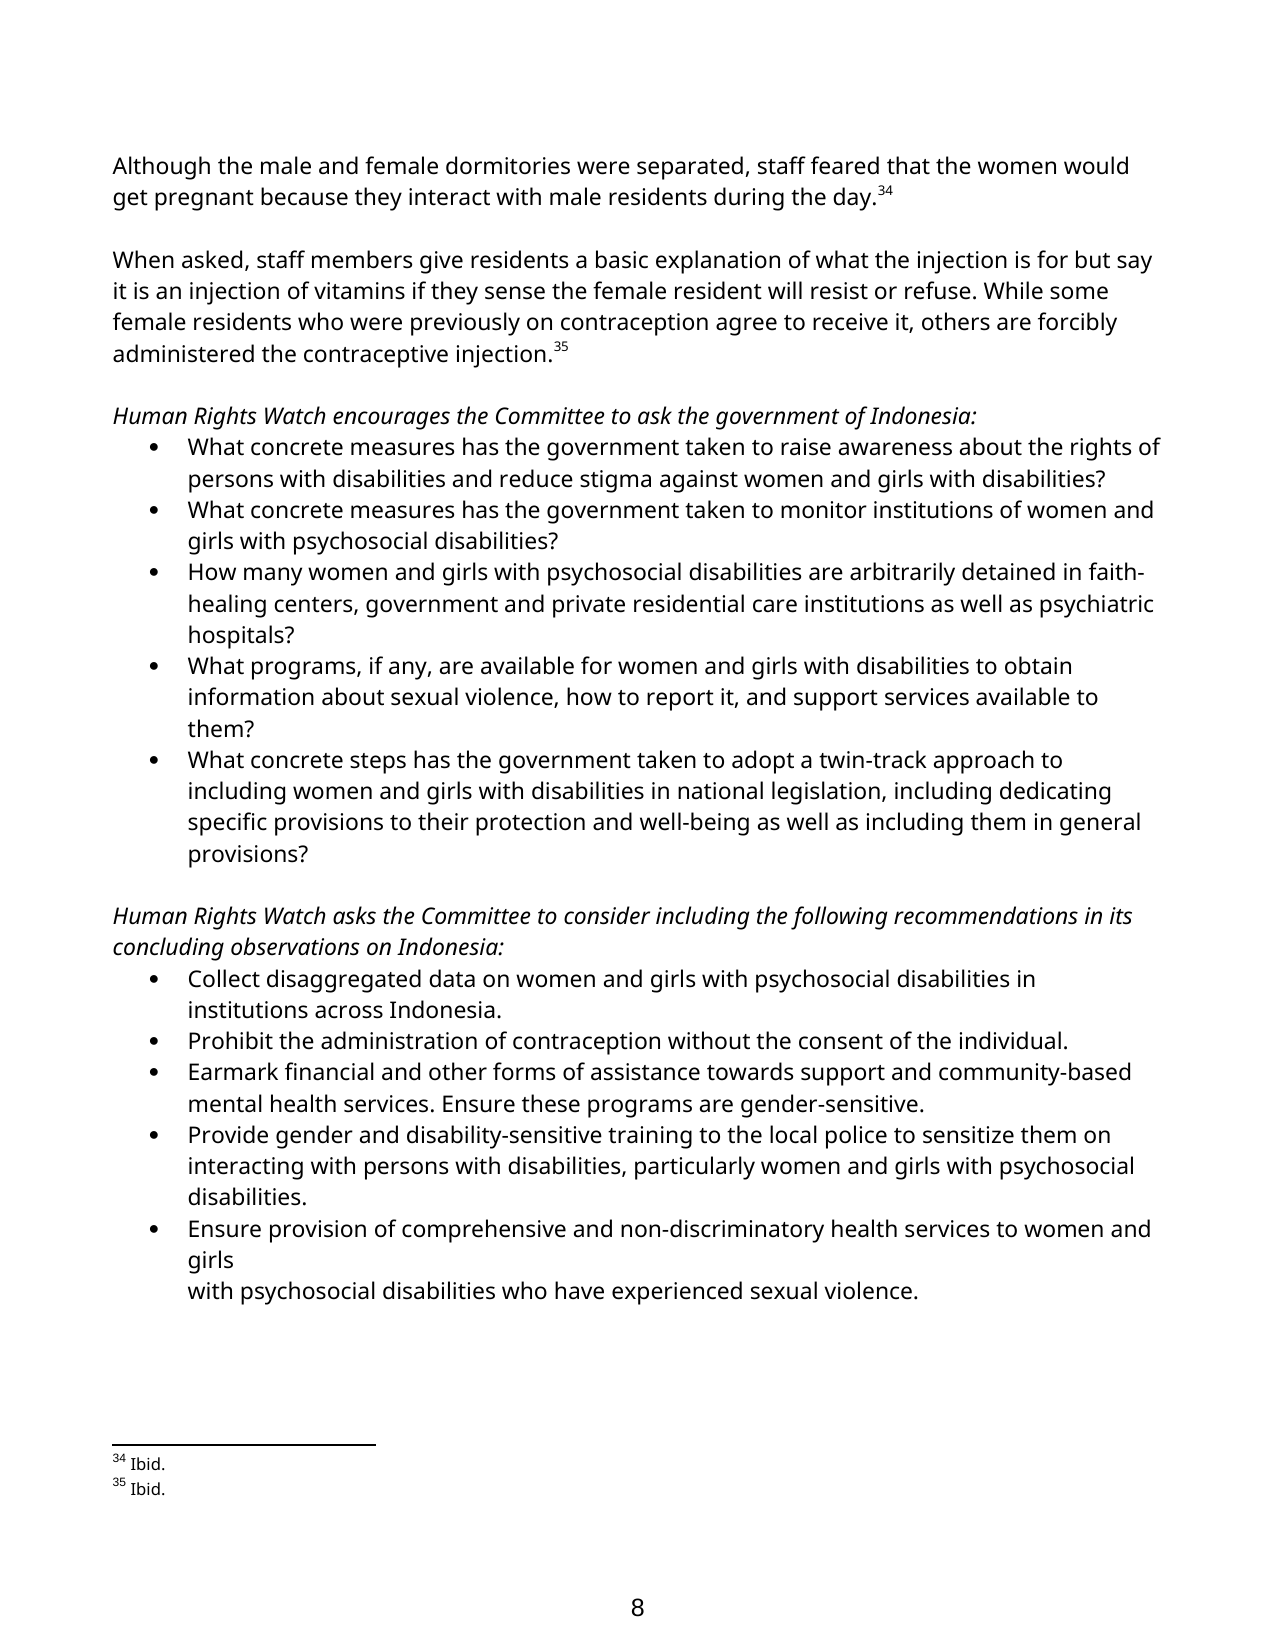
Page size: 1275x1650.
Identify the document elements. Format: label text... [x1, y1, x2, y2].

list with psychosocial disabilities who have experienced sexual violence. [187, 1275, 1162, 1306]
text Human Rights Watch asks the Committee to consider including the following recommendations in its concluding observations on Indonesia: [112, 900, 1162, 962]
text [112, 150, 1162, 212]
list Prohibit the administration of contraception without the consent of the individual. [150, 1025, 1162, 1056]
text When asked, staff members give residents a basic explanation of what the injection is for but say it is an injection of vitamins if they sense the female resident will resist or refuse. While some female residents who were previously on contraception agree to receive it, others are forcibly administered the contraceptive injection. [112, 244, 1162, 369]
list How many women and girls with psychosocial disabilities are arbitrarily detained in faith-healing centers, government and private residential care institutions as well as psychiatric hospitals? [150, 556, 1162, 650]
list Ensure provision of comprehensive and non-discriminatory health services to women and girls [150, 1212, 1162, 1275]
list Collect disaggregated data on women and girls with psychosocial disabilities in institutions across Indonesia. [150, 962, 1162, 1025]
list What concrete measures has the government taken to monitor institutions of women and girls with psychosocial disabilities? [150, 494, 1162, 556]
list Earmark financial and other forms of assistance towards support and community-based mental health services. Ensure these programs are gender-sensitive. [150, 1056, 1162, 1119]
list What concrete measures has the government taken to raise awareness about the rights of persons with disabilities and reduce stigma against women and girls with disabilities? [150, 431, 1162, 494]
text Human Rights Watch encourages the Committee to ask the government of Indonesia: [112, 400, 1162, 431]
list What concrete steps has the government taken to adopt a twin-track approach to including women and girls with disabilities in national legislation, including dedicating specific provisions to their protection and well-being as well as including them in general provisions? [150, 744, 1162, 869]
list What programs, if any, are available for women and girls with disabilities to obtain information about sexual violence, how to report it, and support services available to them? [150, 650, 1162, 744]
list Provide gender and disability-sensitive training to the local police to sensitize them on interacting with persons with disabilities, particularly women and girls with psychosocial disabilities. [150, 1119, 1162, 1212]
